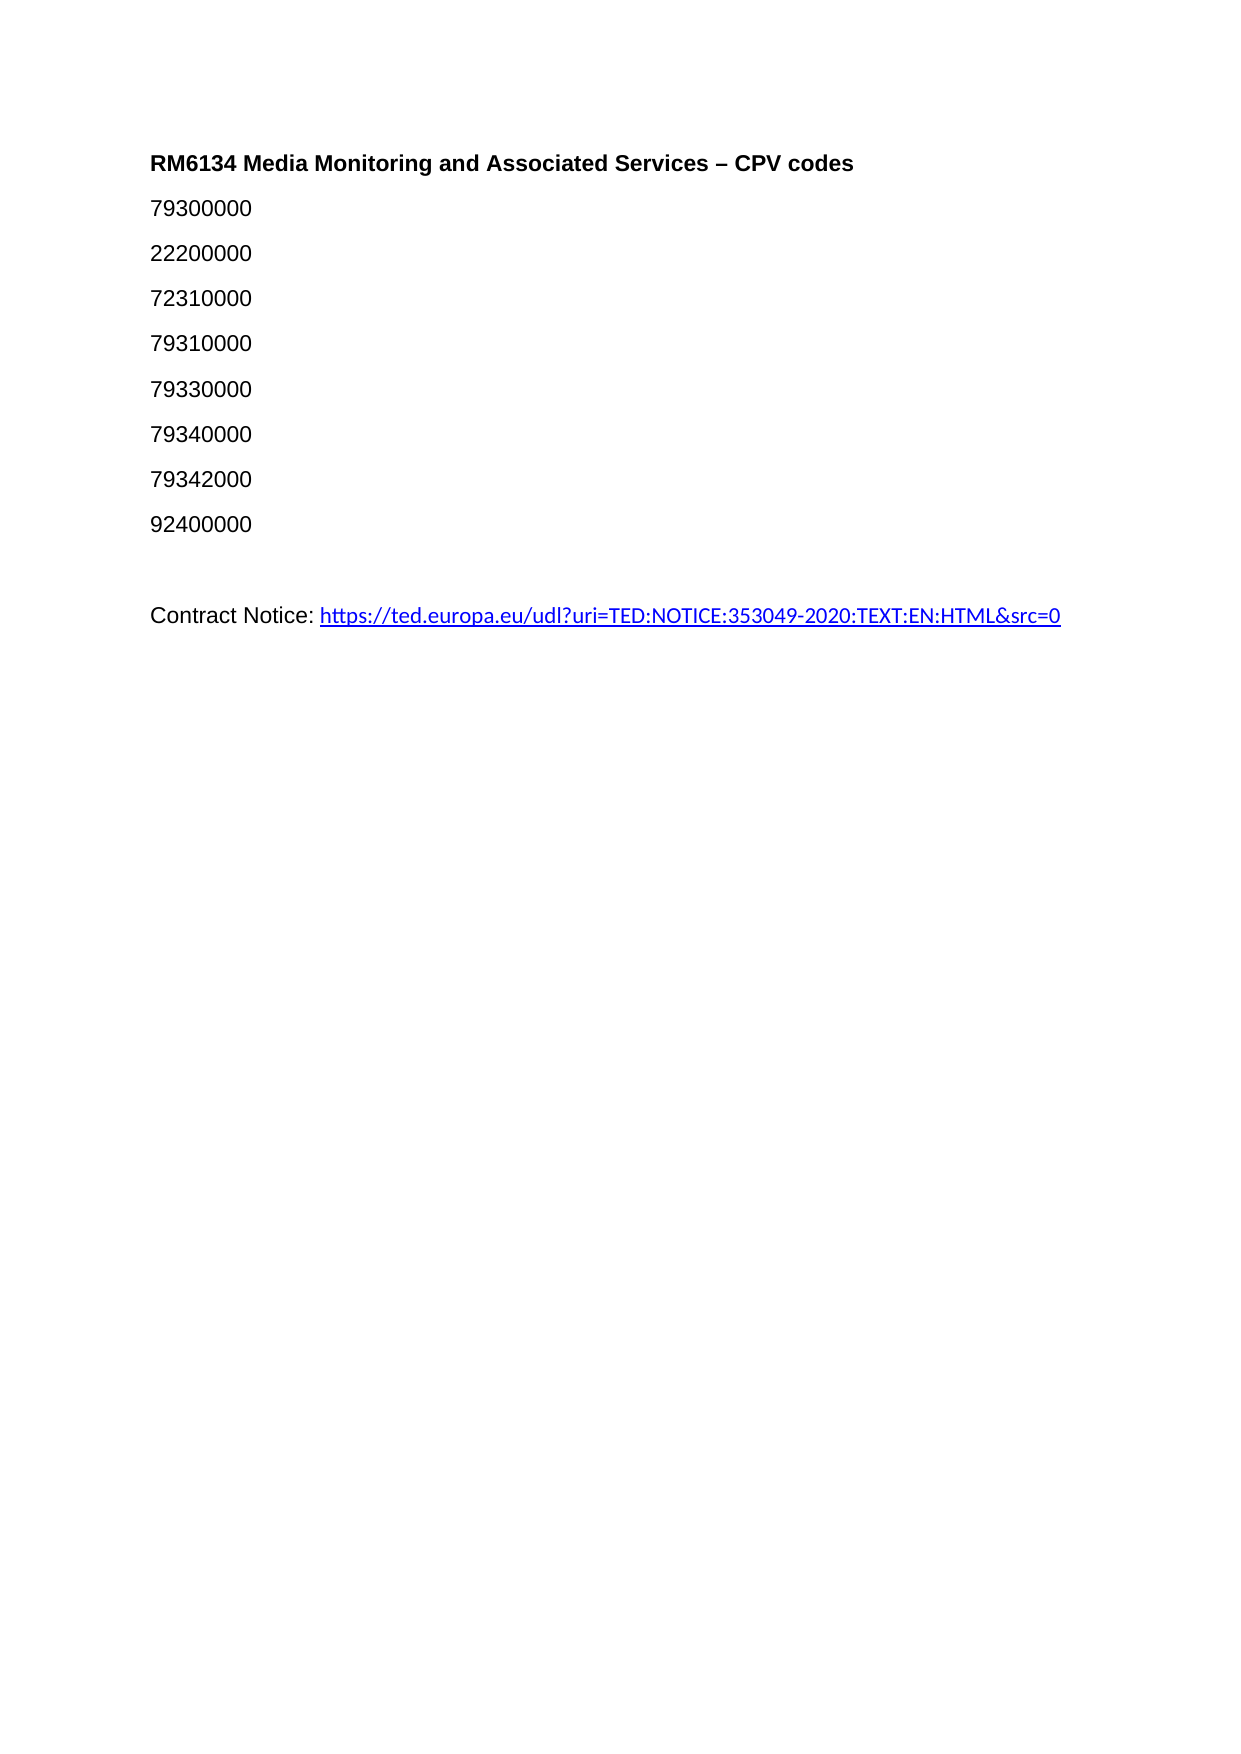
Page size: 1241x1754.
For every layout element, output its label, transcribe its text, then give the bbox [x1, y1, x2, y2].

text RM6134 Media Monitoring and Associated Services – CPV codes [150, 150, 1090, 176]
text 79340000 [150, 421, 1090, 447]
text 92400000 [150, 511, 1090, 537]
text 79300000 [150, 195, 1090, 221]
text Contract Notice: https://ted.europa.eu/udl?uri=TED:NOTICE:353049-2020:TEXT:EN:HTML&src=0 [150, 601, 1090, 629]
text 79330000 [150, 376, 1090, 402]
text 79342000 [150, 466, 1090, 492]
text 79310000 [150, 330, 1090, 357]
text 72310000 [150, 285, 1090, 312]
text 22200000 [150, 240, 1090, 267]
